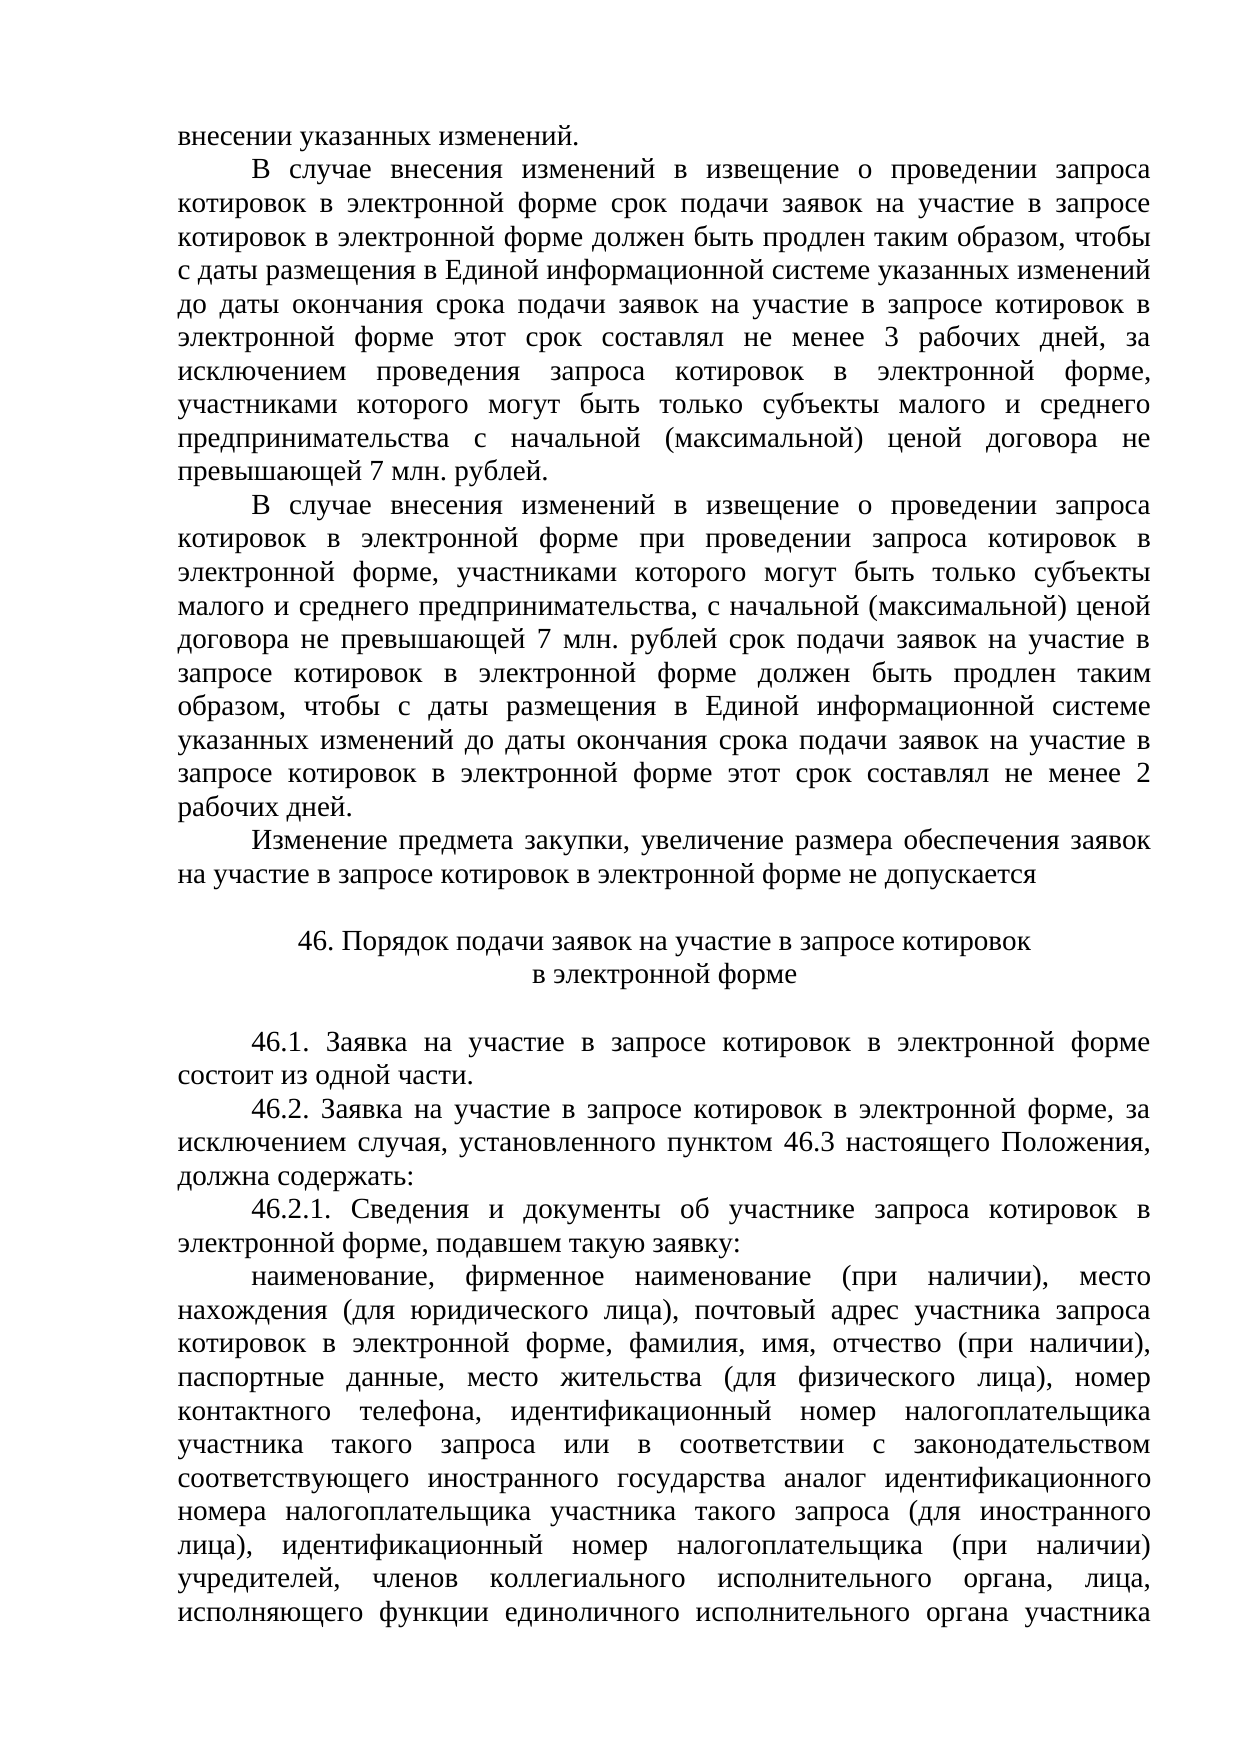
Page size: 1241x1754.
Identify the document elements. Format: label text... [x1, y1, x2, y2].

list 46.1. Заявка на участие в запросе котировок в электронной форме состоит из одной части. [177, 1024, 1152, 1091]
text 46. Порядок подачи заявок на участие в запросе котировок [177, 923, 1152, 957]
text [177, 1258, 1152, 1627]
text 46.2.1. Сведения и документы об участнике запроса котировок в электронной форме, подавшем такую заявку: [177, 1191, 1152, 1258]
list В случае внесения изменений в извещение о проведении запроса котировок в электронной форме срок подачи заявок на участие в запросе котировок в электронной форме должен быть продлен таким образом, чтобы с даты размещения в Единой информационной системе указанных изменений до даты окончания срока подачи заявок на участие в запросе котировок в электронной форме этот срок составлял не менее 3 рабочих дней, за исключением проведения запроса котировок в электронной форме, участниками которого могут быть только субъекты малого и среднего предпринимательства с начальной (максимальной) ценой договора не превышающей 7 млн. рублей. [177, 152, 1152, 487]
text в электронной форме [177, 957, 1152, 990]
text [177, 118, 1152, 152]
list Изменение предмета закупки, увеличение размера обеспечения заявок на участие в запросе котировок в электронной форме не допускается [177, 822, 1152, 889]
list 46.2. Заявка на участие в запросе котировок в электронной форме, за исключением случая, установленного пунктом 46.3 настоящего Положения, должна содержать: [177, 1091, 1152, 1191]
list В случае внесения изменений в извещение о проведении запроса котировок в электронной форме при проведении запроса котировок в электронной форме, участниками которого могут быть только субъекты малого и среднего предпринимательства, с начальной (максимальной) ценой договора не превышающей 7 млн. рублей срок подачи заявок на участие в запросе котировок в электронной форме должен быть продлен таким образом, чтобы с даты размещения в Единой информационной системе указанных изменений до даты окончания срока подачи заявок на участие в запросе котировок в электронной форме этот срок составлял не менее 2 рабочих дней. [177, 487, 1152, 822]
